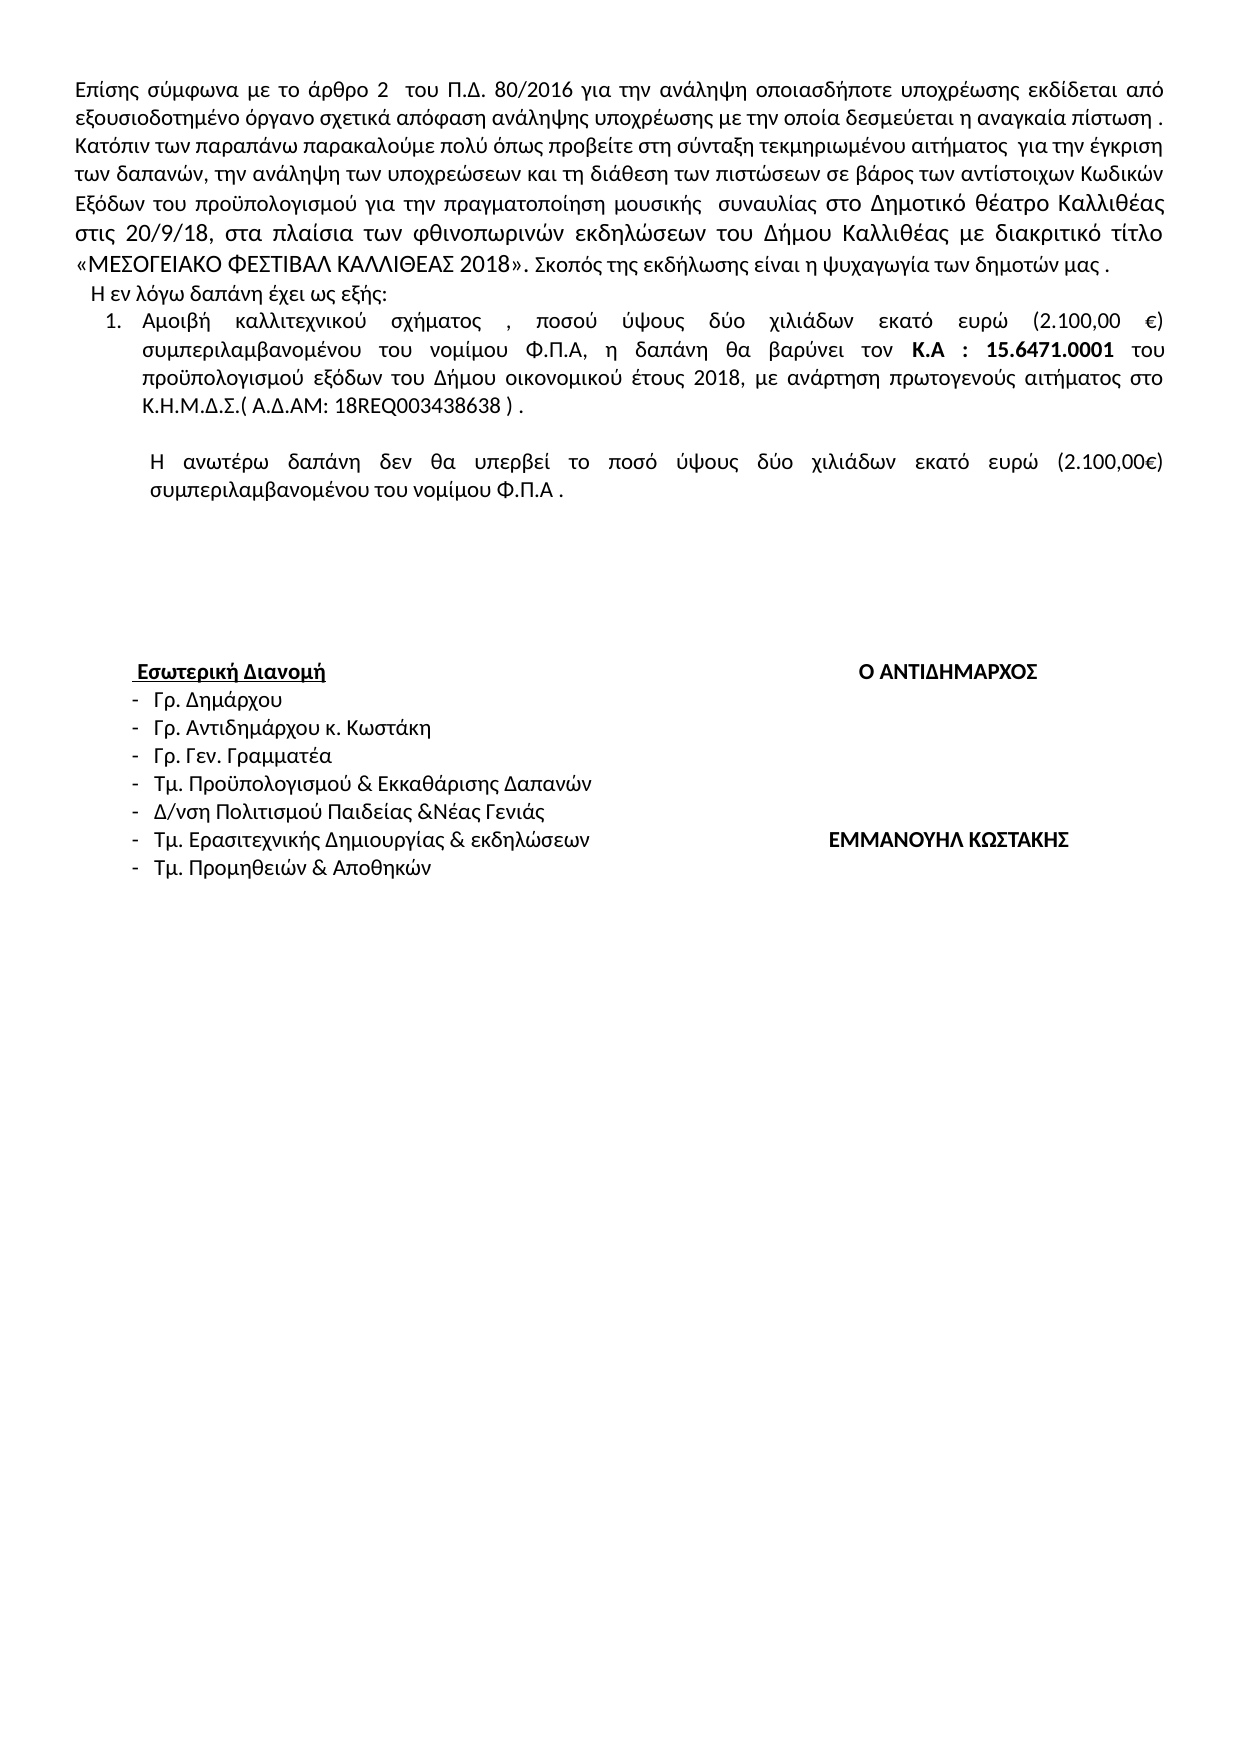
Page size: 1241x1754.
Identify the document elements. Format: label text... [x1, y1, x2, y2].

text H εν λόγω δαπάνη έχει ως εξής: [75, 279, 1165, 307]
list Αμοιβή καλλιτεχνικού σχήματος , ποσού ύψους δύο χιλιάδων εκατό ευρώ (2.100,00 €) συμπεριλαμβανομένου του νομίμου Φ.Π.Α, η δαπάνη θα βαρύνει τον Κ.Α : 15.6471.0001 του προϋπολογισμού εξόδων του Δήμου οικονομικού έτους 2018, με ανάρτηση πρωτογενούς αιτήματος στο Κ.Η.Μ.Δ.Σ.( Α.Δ.ΑΜ: 18REQ003438638 ) . [104, 307, 1165, 419]
text - Τμ. Ερασιτεχνικής Δημιουργίας & εκδηλώσεων ΕΜΜΑΝΟΥΗΛ ΚΩΣΤΑΚΗΣ [75, 825, 1240, 853]
text Εσωτερική Διανομή Ο ΑΝΤΙΔΗΜΑΡΧΟΣ [75, 657, 1165, 685]
text - Τμ. Προϋπολογισμού & Εκκαθάρισης Δαπανών [75, 769, 1240, 797]
text - Τμ. Προμηθειών & Αποθηκών [75, 853, 1240, 881]
text - Γρ. Αντιδημάρχου κ. Κωστάκη [75, 713, 1240, 741]
text - Γρ. Γεν. Γραμματέα [75, 741, 1240, 769]
text Επίσης σύμφωνα με το άρθρο 2 του Π.Δ. 80/2016 για την ανάληψη οποιασδήποτε υποχρέωσης εκδίδεται από εξουσιοδοτημένο όργανο σχετικά απόφαση ανάληψης υποχρέωσης με την οποία δεσμεύεται η αναγκαία πίστωση . Κατόπιν των παραπάνω παρακαλούμε πολύ όπως προβείτε στη σύνταξη τεκμηριωμένου αιτήματος για την έγκριση των δαπανών, την ανάληψη των υποχρεώσεων και τη διάθεση των πιστώσεων σε βάρος των αντίστοιχων Κωδικών Εξόδων του προϋπολογισμού για την πραγματοποίηση μουσικής συναυλίας στο Δημοτικό θέατρο Καλλιθέας στις 20/9/18, στα πλαίσια των φθινοπωρινών εκδηλώσεων του Δήμου Καλλιθέας με διακριτικό τίτλο «ΜΕΣΟΓΕΙΑΚΟ ΦΕΣΤΙΒΑΛ ΚΑΛΛΙΘΕΑΣ 2018». Σκοπός της εκδήλωσης είναι η ψυχαγωγία των δημοτών μας . [75, 75, 1165, 279]
text Η ανωτέρω δαπάνη δεν θα υπερβεί το ποσό ύψους δύο χιλιάδων εκατό ευρώ (2.100,00€) συμπεριλαμβανομένου του νομίμου Φ.Π.Α . [150, 447, 1165, 503]
text - Γρ. Δημάρχου [75, 685, 1165, 713]
text - Δ/νση Πολιτισμού Παιδείας &Νέας Γενιάς [75, 797, 1240, 825]
